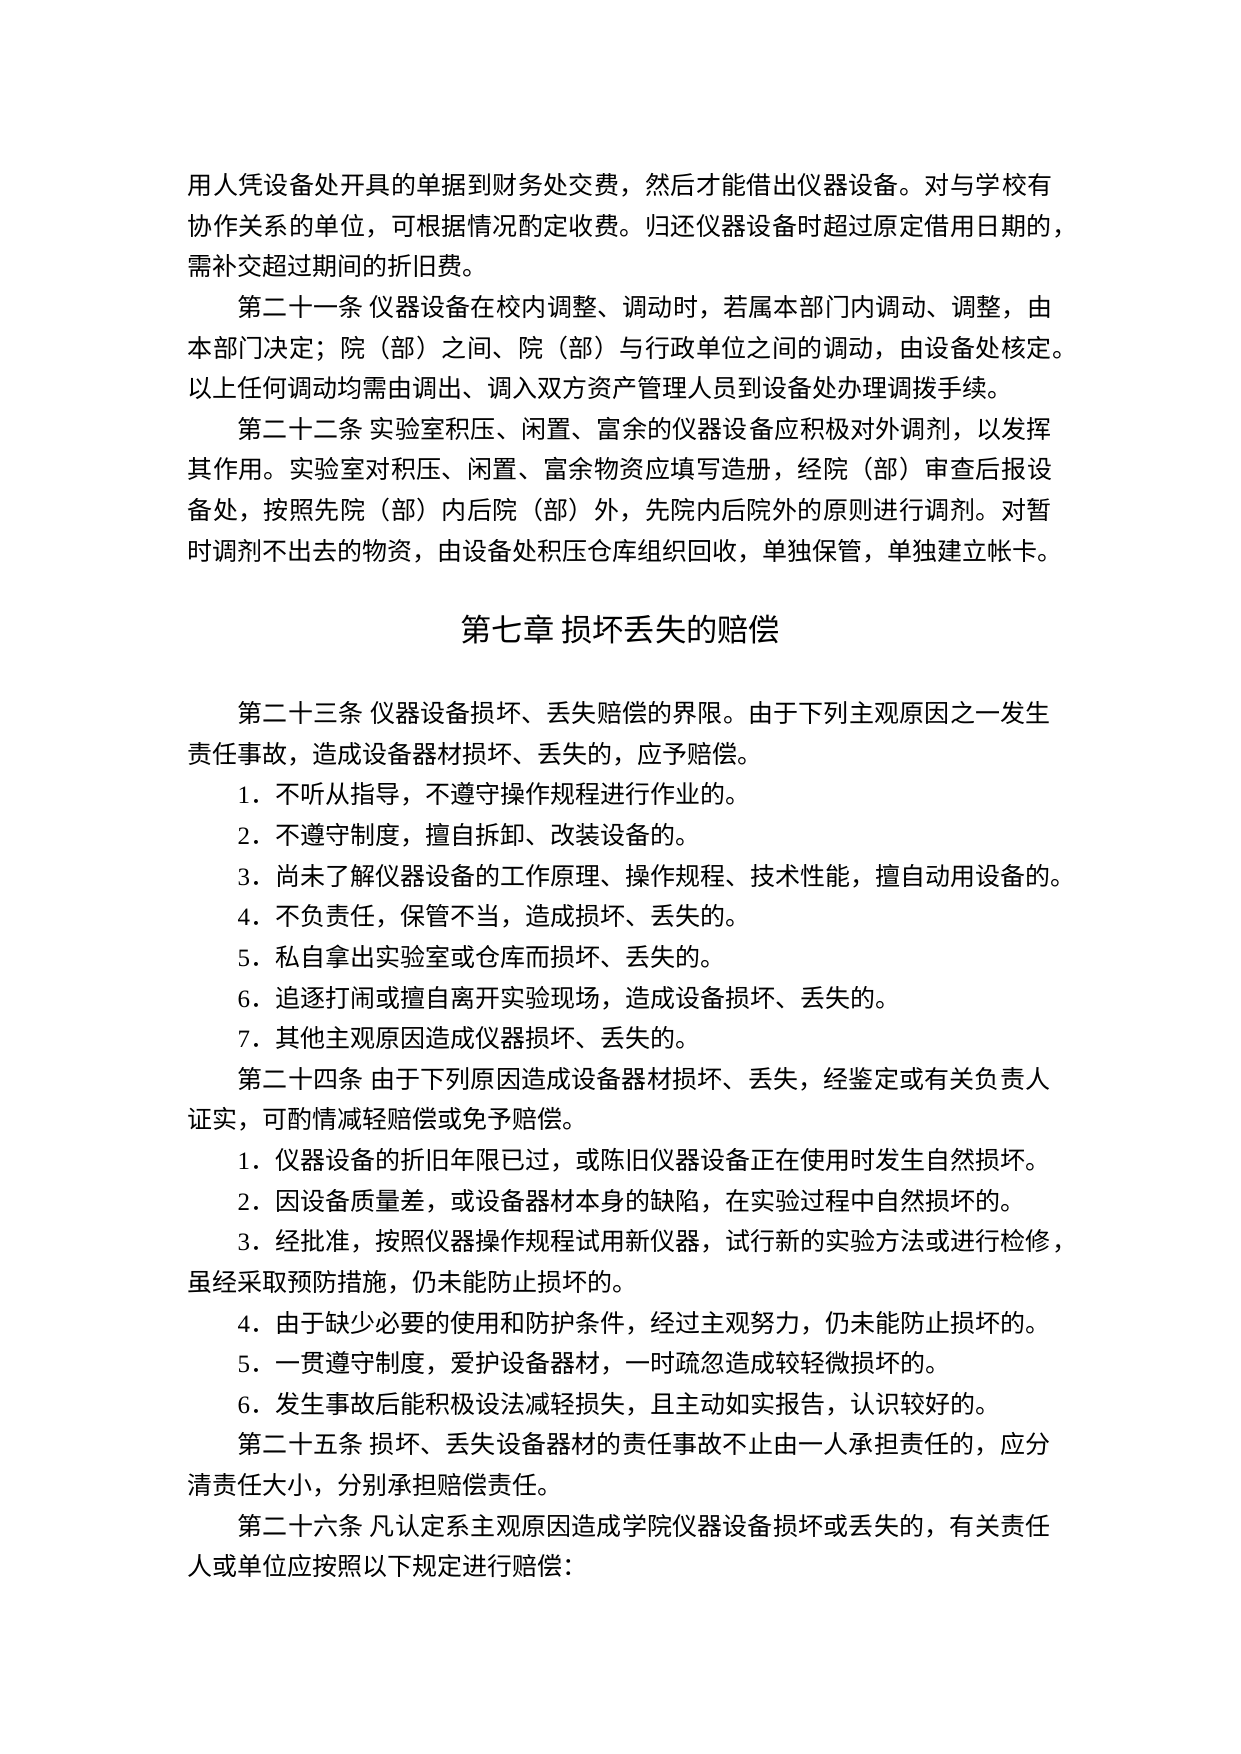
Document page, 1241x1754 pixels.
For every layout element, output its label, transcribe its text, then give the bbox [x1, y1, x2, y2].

text 2．因设备质量差，或设备器材本身的缺陷，在实验过程中自然损坏的。 [187, 1178, 1053, 1218]
text 2．不遵守制度，擅自拆卸、改装设备的。 [187, 812, 1053, 853]
text 7．其他主观原因造成仪器损坏、丢失的。 [187, 1015, 1053, 1056]
text 6．追逐打闹或擅自离开实验现场，造成设备损坏、丢失的。 [187, 974, 1053, 1015]
text 第二十一条 仪器设备在校内调整、调动时，若属本部门内调动、调整，由本部门决定；院（部）之间、院（部）与行政单位之间的调动，由设备处核定。以上任何调动均需由调出、调入双方资产管理人员到设备处办理调拨手续。 [187, 284, 1053, 406]
text 第二十三条 仪器设备损坏、丢失赔偿的界限。由于下列主观原因之一发生责任事故，造成设备器材损坏、丢失的，应予赔偿。 [187, 690, 1053, 771]
text 第二十五条 损坏、丢失设备器材的责任事故不止由一人承担责任的，应分清责任大小，分别承担赔偿责任。 [187, 1421, 1053, 1503]
text 5．一贯遵守制度，爱护设备器材，一时疏忽造成较轻微损坏的。 [187, 1340, 1053, 1381]
text 4．由于缺少必要的使用和防护条件，经过主观努力，仍未能防止损坏的。 [187, 1299, 1053, 1340]
text 3．尚未了解仪器设备的工作原理、操作规程、技术性能，擅自动用设备的。 [187, 853, 1053, 893]
text 第二十六条 凡认定系主观原因造成学院仪器设备损坏或丢失的，有关责任人或单位应按照以下规定进行赔偿： [187, 1503, 1053, 1584]
text 3．经批准，按照仪器操作规程试用新仪器，试行新的实验方法或进行检修，虽经采取预防措施，仍未能防止损坏的。 [187, 1218, 1053, 1299]
text 第七章 损坏丢失的赔偿 [187, 609, 1053, 649]
text 5．私自拿出实验室或仓库而损坏、丢失的。 [187, 934, 1053, 974]
text 第二十二条 实验室积压、闲置、富余的仪器设备应积极对外调剂，以发挥其作用。实验室对积压、闲置、富余物资应填写造册，经院（部）审查后报设备处，按照先院（部）内后院（部）外，先院内后院外的原则进行调剂。对暂时调剂不出去的物资，由设备处积压仓库组织回收，单独保管，单独建立帐卡。 [187, 406, 1053, 568]
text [187, 162, 1053, 284]
text 1．不听从指导，不遵守操作规程进行作业的。 [187, 771, 1053, 812]
text 4．不负责任，保管不当，造成损坏、丢失的。 [187, 893, 1053, 934]
text 6．发生事故后能积极设法减轻损失，且主动如实报告，认识较好的。 [187, 1381, 1053, 1421]
text 第二十四条 由于下列原因造成设备器材损坏、丢失，经鉴定或有关负责人证实，可酌情减轻赔偿或免予赔偿。 [187, 1056, 1053, 1137]
text 1．仪器设备的折旧年限已过，或陈旧仪器设备正在使用时发生自然损坏。 [187, 1137, 1053, 1178]
